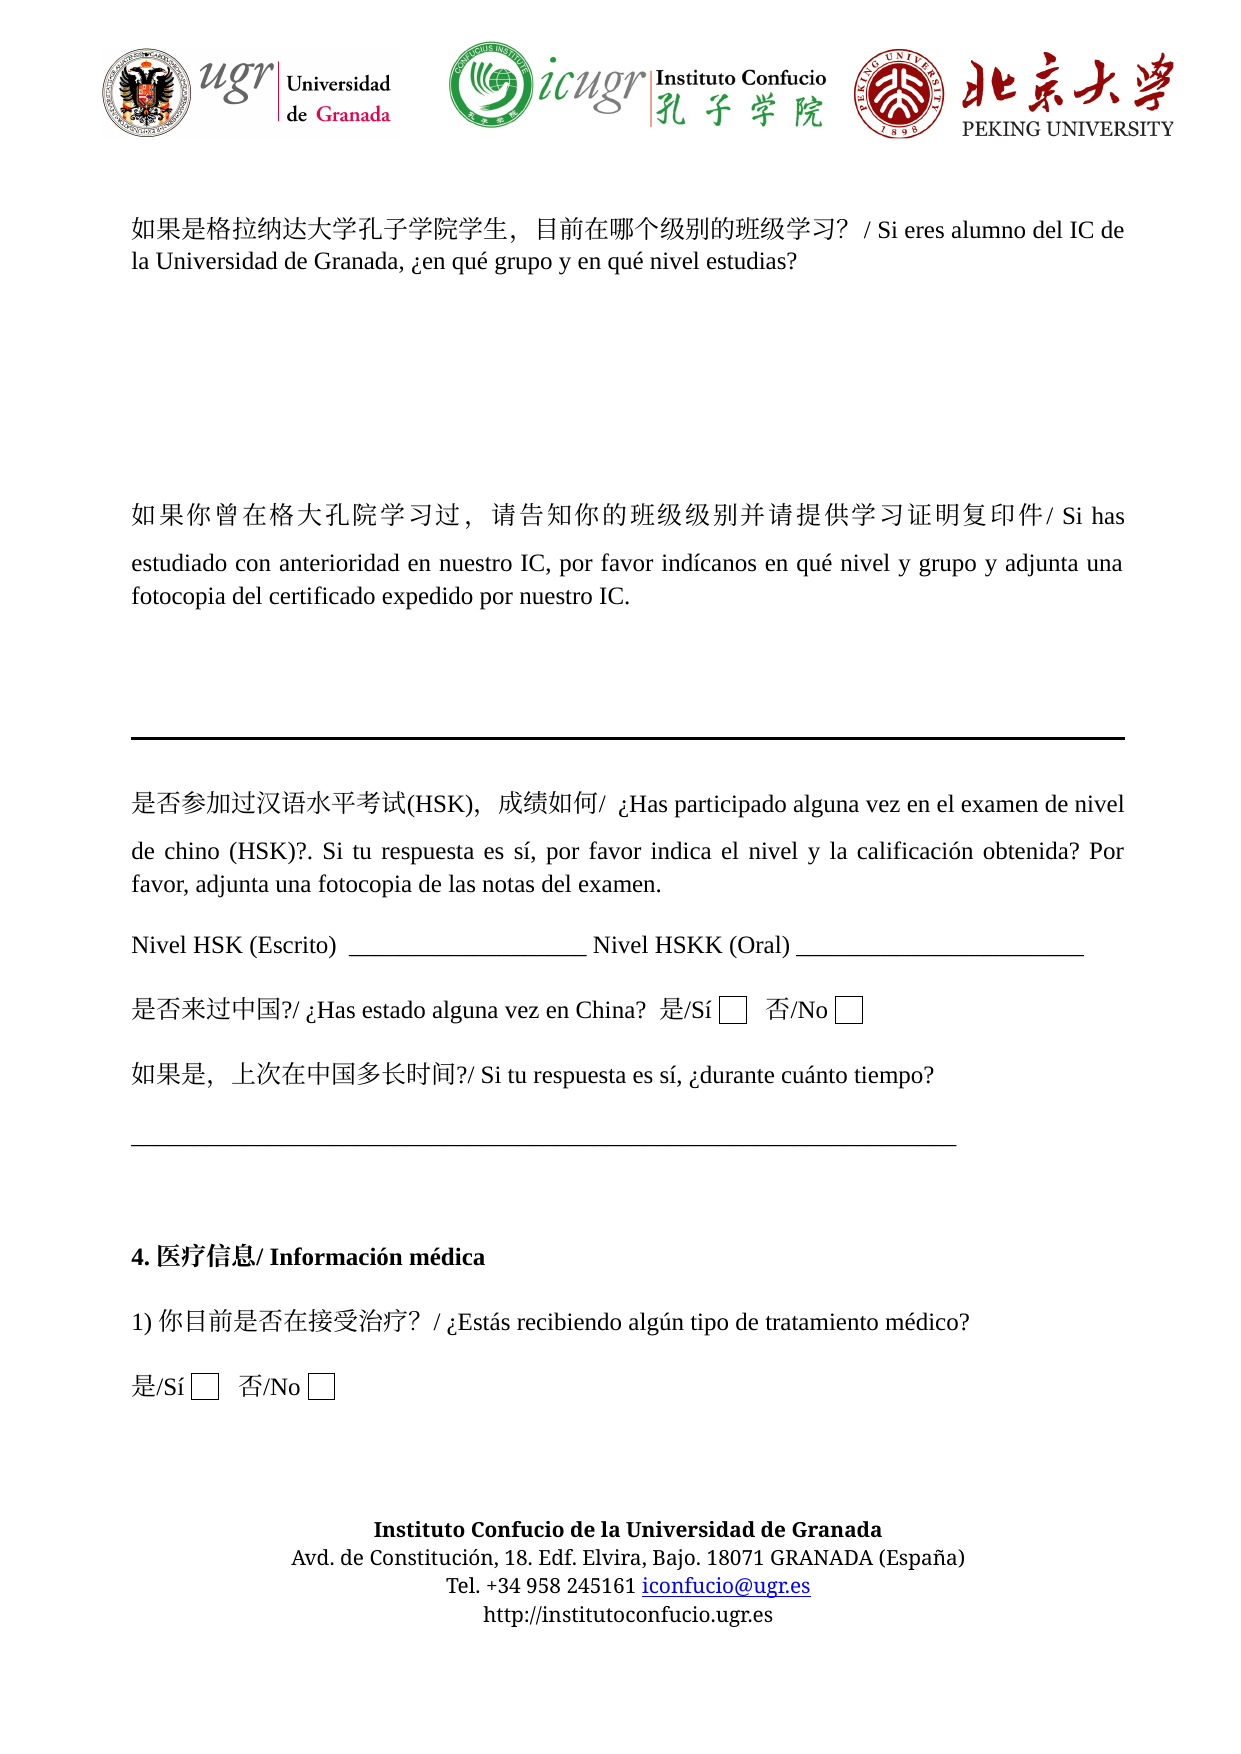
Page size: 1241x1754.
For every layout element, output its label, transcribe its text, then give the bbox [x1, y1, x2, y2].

text 如果你曾在格大孔院学习过，请告知你的班级级别并请提供学习证明复印件/ Si has estudiado con anterioridad en nuestro IC, por favor indícanos en qué nivel y grupo y adjunta una fotocopia del certificado expedido por nuestro IC. [131, 482, 1125, 612]
picture [853, 48, 1174, 139]
text 1) 你目前是否在接受治疗？/ ¿Estás recibiendo algún tipo de tratamiento médico? [131, 1301, 1125, 1337]
text 是/Sí 否/No [131, 1366, 1125, 1402]
picture [442, 38, 845, 135]
text 是否参加过汉语水平考试(HSK)，成绩如何/ ¿Has participado alguna vez en el examen de nivel de chino (HSK)?. Si tu respuesta es sí, por favor indica el nivel y la calificación obtenida? Por favor, adjunta una fotocopia de las notas del examen. [131, 769, 1125, 899]
text 如果是，上次在中国多长时间?/ Si tu respuesta es sí, ¿durante cuánto tiempo? [131, 1055, 1125, 1091]
text 如果是格拉纳达大学孔子学院学生，目前在哪个级别的班级学习？/ Si eres alumno del IC de la Universidad de Granada, ¿en qué grupo y en qué nivel estudias? [131, 210, 1125, 275]
text Nivel HSK (Escrito) ___________________ Nivel HSKK (Oral) _______________________ [131, 928, 1125, 961]
picture [101, 48, 401, 138]
text 4. 医疗信息/ Información médica [131, 1236, 1125, 1272]
text 是否来过中国?/ ¿Has estado alguna vez en China? 是/Sí 否/No [131, 990, 1125, 1026]
text __________________________________________________________________ [131, 1120, 1125, 1149]
